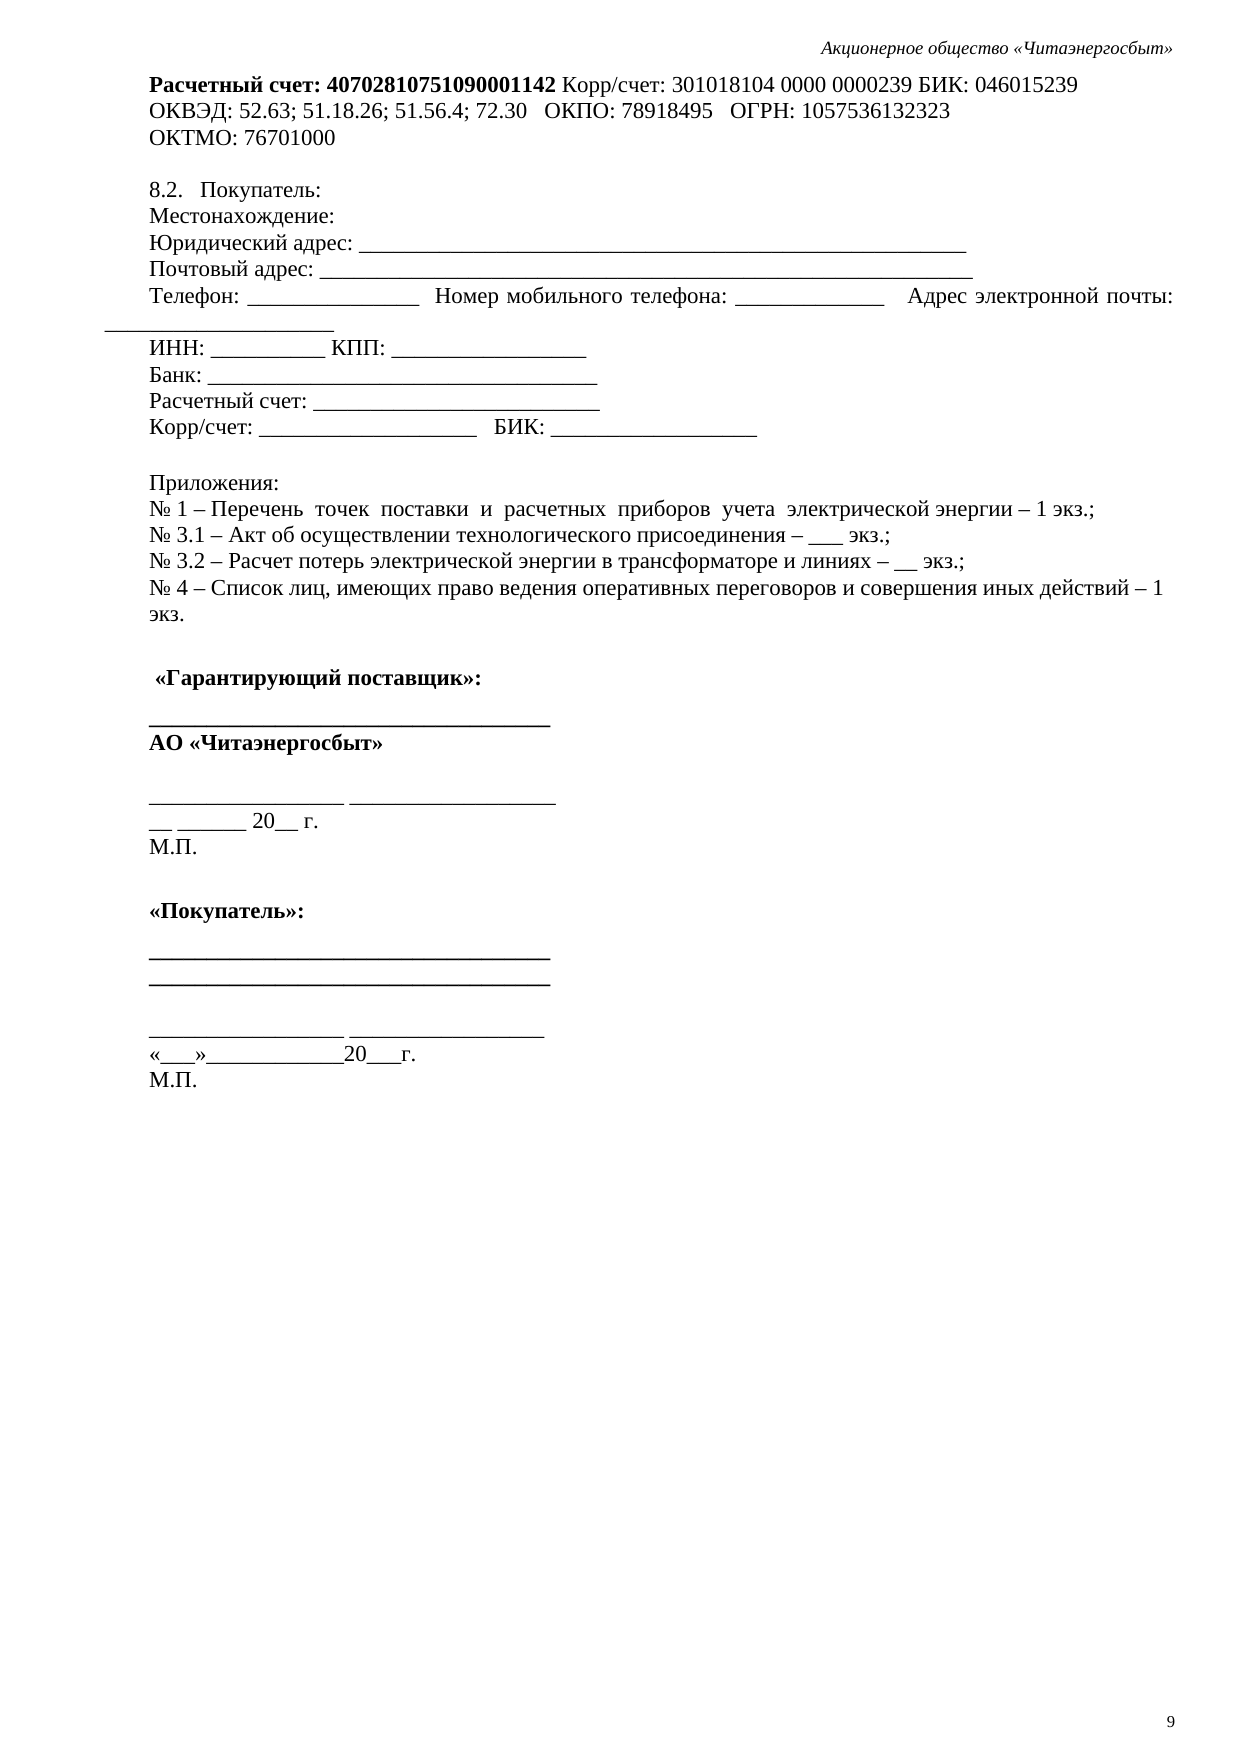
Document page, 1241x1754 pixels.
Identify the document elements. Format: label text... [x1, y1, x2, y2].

text ОКВЭД: 52.63; 51.18.26; 51.56.4; 72.30 ОКПО: 78918495 ОГРН: 1057536132323 [112, 97, 1175, 123]
text ___________________________________ [104, 703, 1175, 729]
text «___»____________20___г. [104, 1040, 1175, 1067]
text Банк: __________________________________ [104, 361, 1175, 387]
text Почтовый адрес: _________________________________________________________ [104, 255, 1175, 282]
text _________________ _________________ [104, 1014, 1175, 1040]
text № 3.2 – Расчет потерь электрической энергии в трансформаторе и линиях – __ экз.; [149, 548, 1175, 574]
text № 1 – Перечень точек поставки и расчетных приборов учета электрической энергии – 1 экз.; [149, 495, 1175, 521]
text М.П. [104, 833, 1175, 860]
text ___________________________________ [104, 962, 1175, 989]
text № 4 – Список лиц, имеющих право ведения оперативных переговоров и совершения иных действий – 1 экз. [149, 574, 1175, 627]
text ИНН: __________ КПП: _________________ [104, 334, 1175, 361]
text _________________ __________________ [104, 781, 1175, 807]
text Юридический адрес: _____________________________________________________ [104, 229, 1175, 255]
text М.П. [104, 1067, 1175, 1093]
text Расчетный счет: _________________________ [104, 387, 1175, 413]
list Покупатель: [104, 176, 1175, 203]
text Телефон: _______________ Номер мобильного телефона: _____________ Адрес электронной почты: ____________________ [104, 282, 1175, 334]
text № 3.1 – Акт об осуществлении технологического присоединения – ___ экз.; [149, 521, 1175, 548]
text «Покупатель»: [104, 897, 1181, 924]
text «Гарантирующий поставщик»: [104, 664, 1181, 691]
text АО «Читаэнергосбыт» [104, 729, 1175, 756]
text Приложения: [149, 468, 1175, 495]
text Корр/счет: ___________________ БИК: __________________ [104, 413, 1175, 440]
text Расчетный счет: 40702810751090001142 Корр/счет: 301018104 0000 0000239 БИК: 046015239 [112, 71, 1175, 97]
text Местонахождение: [104, 203, 1175, 229]
text __ ______ 20__ г. [104, 807, 1175, 833]
text ___________________________________ [104, 936, 1175, 962]
text ОКТМО: 76701000 [112, 123, 1175, 150]
